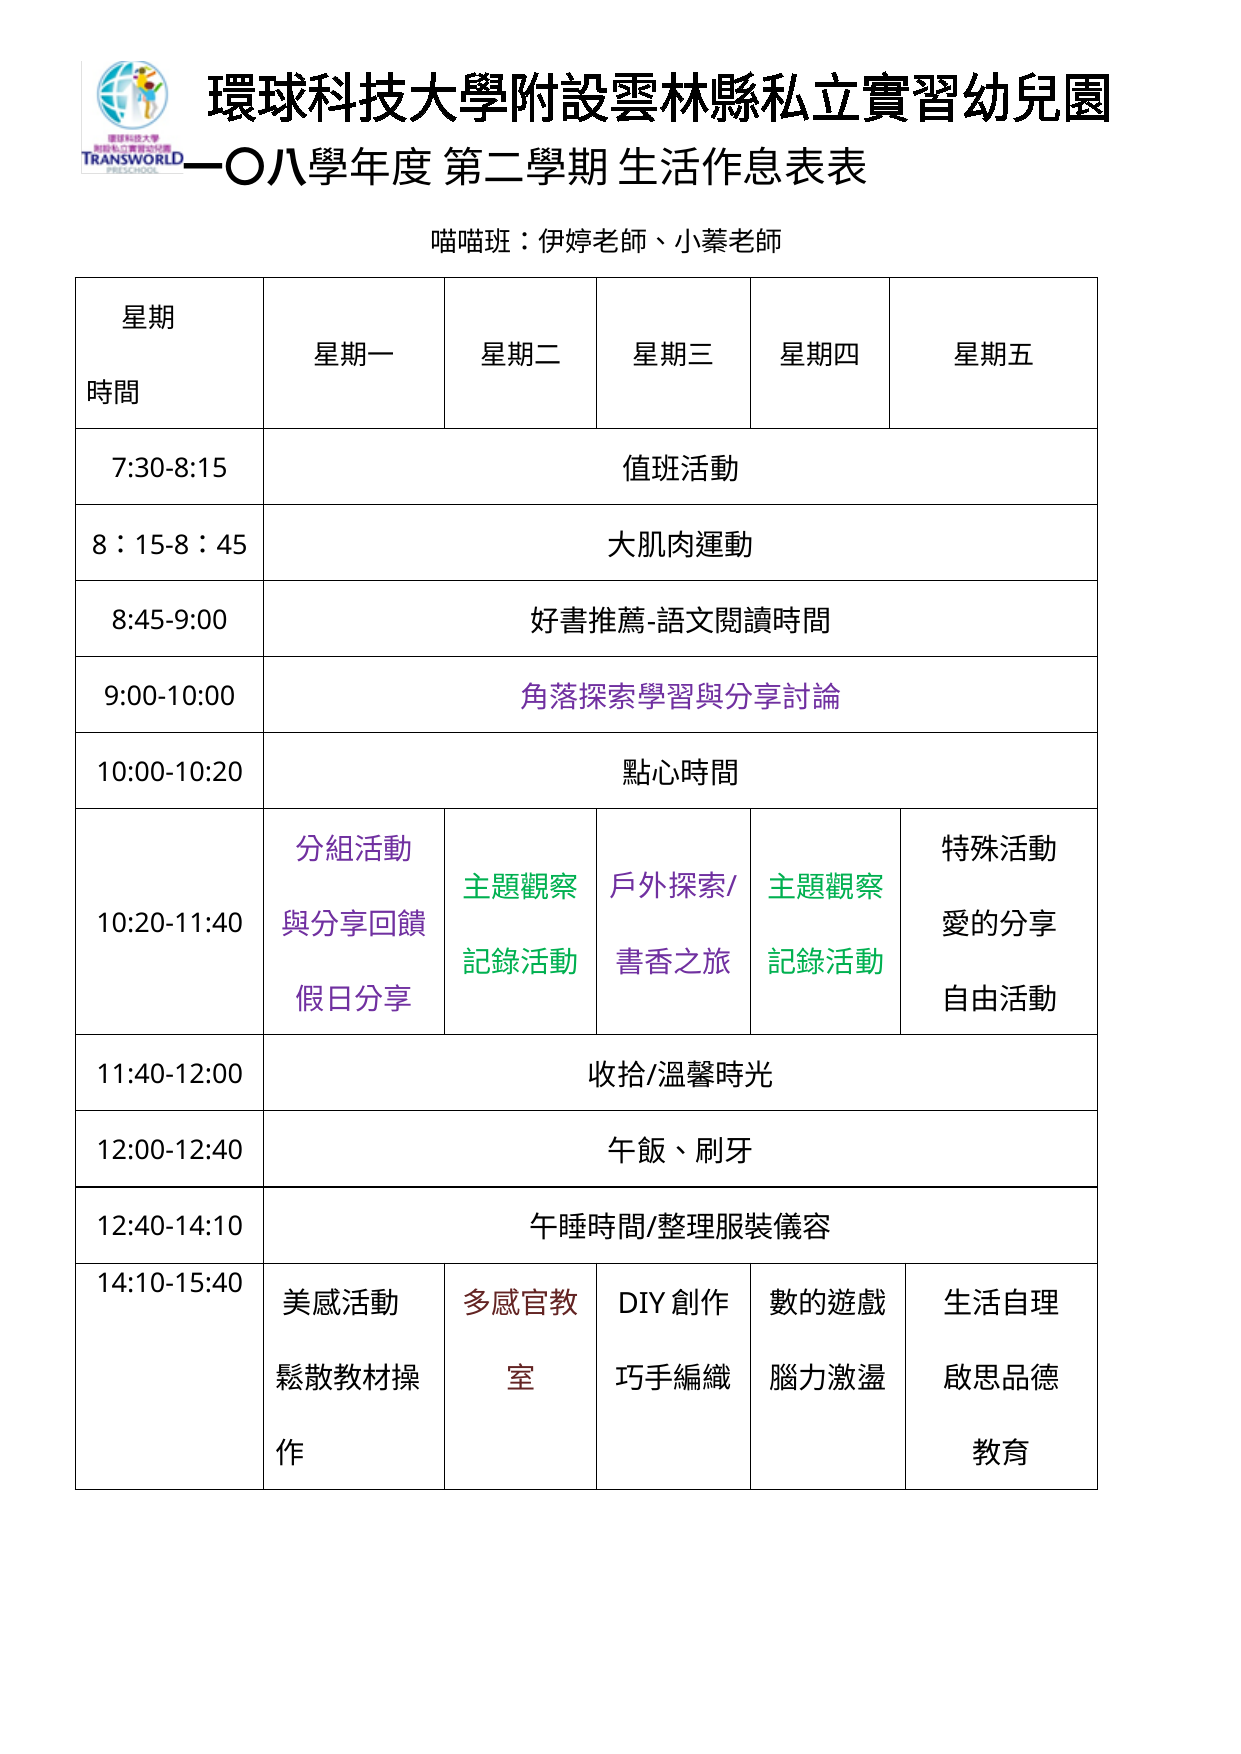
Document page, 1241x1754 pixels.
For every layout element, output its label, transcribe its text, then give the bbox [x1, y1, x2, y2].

table_cell 好書推薦-語文閱讀時間 [264, 581, 1097, 656]
table_header 星期 時間 [76, 278, 263, 428]
table_cell 點心時間 [264, 733, 1097, 808]
table_cell 數的遊戲腦力激盪 [751, 1264, 905, 1488]
table_cell DIY創作巧手編織 [597, 1264, 750, 1488]
table_header 星期一 [264, 278, 444, 428]
table_cell 特殊活動 愛的分享 自由活動 [901, 809, 1097, 1034]
text 一〇八學年度 第二學期 生活作息表表 [75, 127, 1165, 202]
table_cell 12:40-14:10 [76, 1188, 263, 1262]
table_cell 8：15-8：45 [76, 505, 263, 580]
table_cell 多感官教室 [445, 1264, 596, 1488]
table_cell 10:00-10:20 [76, 733, 263, 808]
table_header 星期三 [597, 278, 750, 428]
table_cell 12:00-12:40 [76, 1111, 263, 1186]
table_cell 值班活動 [264, 429, 1097, 504]
table_cell 主題觀察 記錄活動 [751, 809, 900, 1034]
table_cell 7:30-8:15 [76, 429, 263, 504]
table_cell 美感活動 鬆散教材操作 [264, 1264, 444, 1488]
table_cell 9:00-10:00 [76, 657, 263, 732]
table_cell 戶外探索/書香之旅 [597, 809, 750, 1034]
table_cell 11:40-12:00 [76, 1035, 263, 1110]
table_header 星期五 [890, 278, 1097, 428]
picture [80, 61, 184, 177]
table_cell 8:45-9:00 [76, 581, 263, 656]
table_cell 14:10-15:40 [76, 1264, 263, 1488]
table_cell 生活自理 啟思品德 教育 [906, 1264, 1097, 1488]
table_cell 主題觀察 記錄活動 [445, 809, 596, 1034]
table_cell 午飯、刷牙 [264, 1111, 1097, 1186]
table_cell 角落探索學習與分享討論 [264, 657, 1097, 732]
table_cell 10:20-11:40 [76, 809, 263, 1034]
table_cell 收拾/溫馨時光 [264, 1035, 1097, 1110]
text 喵喵班：伊婷老師、小蓁老師 [75, 202, 1165, 277]
table_header 星期二 [445, 278, 596, 428]
table_header 星期四 [751, 278, 889, 428]
table_cell 分組活動 與分享回饋假日分享 [264, 809, 444, 1034]
table_cell 午睡時間/整理服裝儀容 [264, 1188, 1097, 1262]
table_cell 大肌肉運動 [264, 505, 1097, 580]
